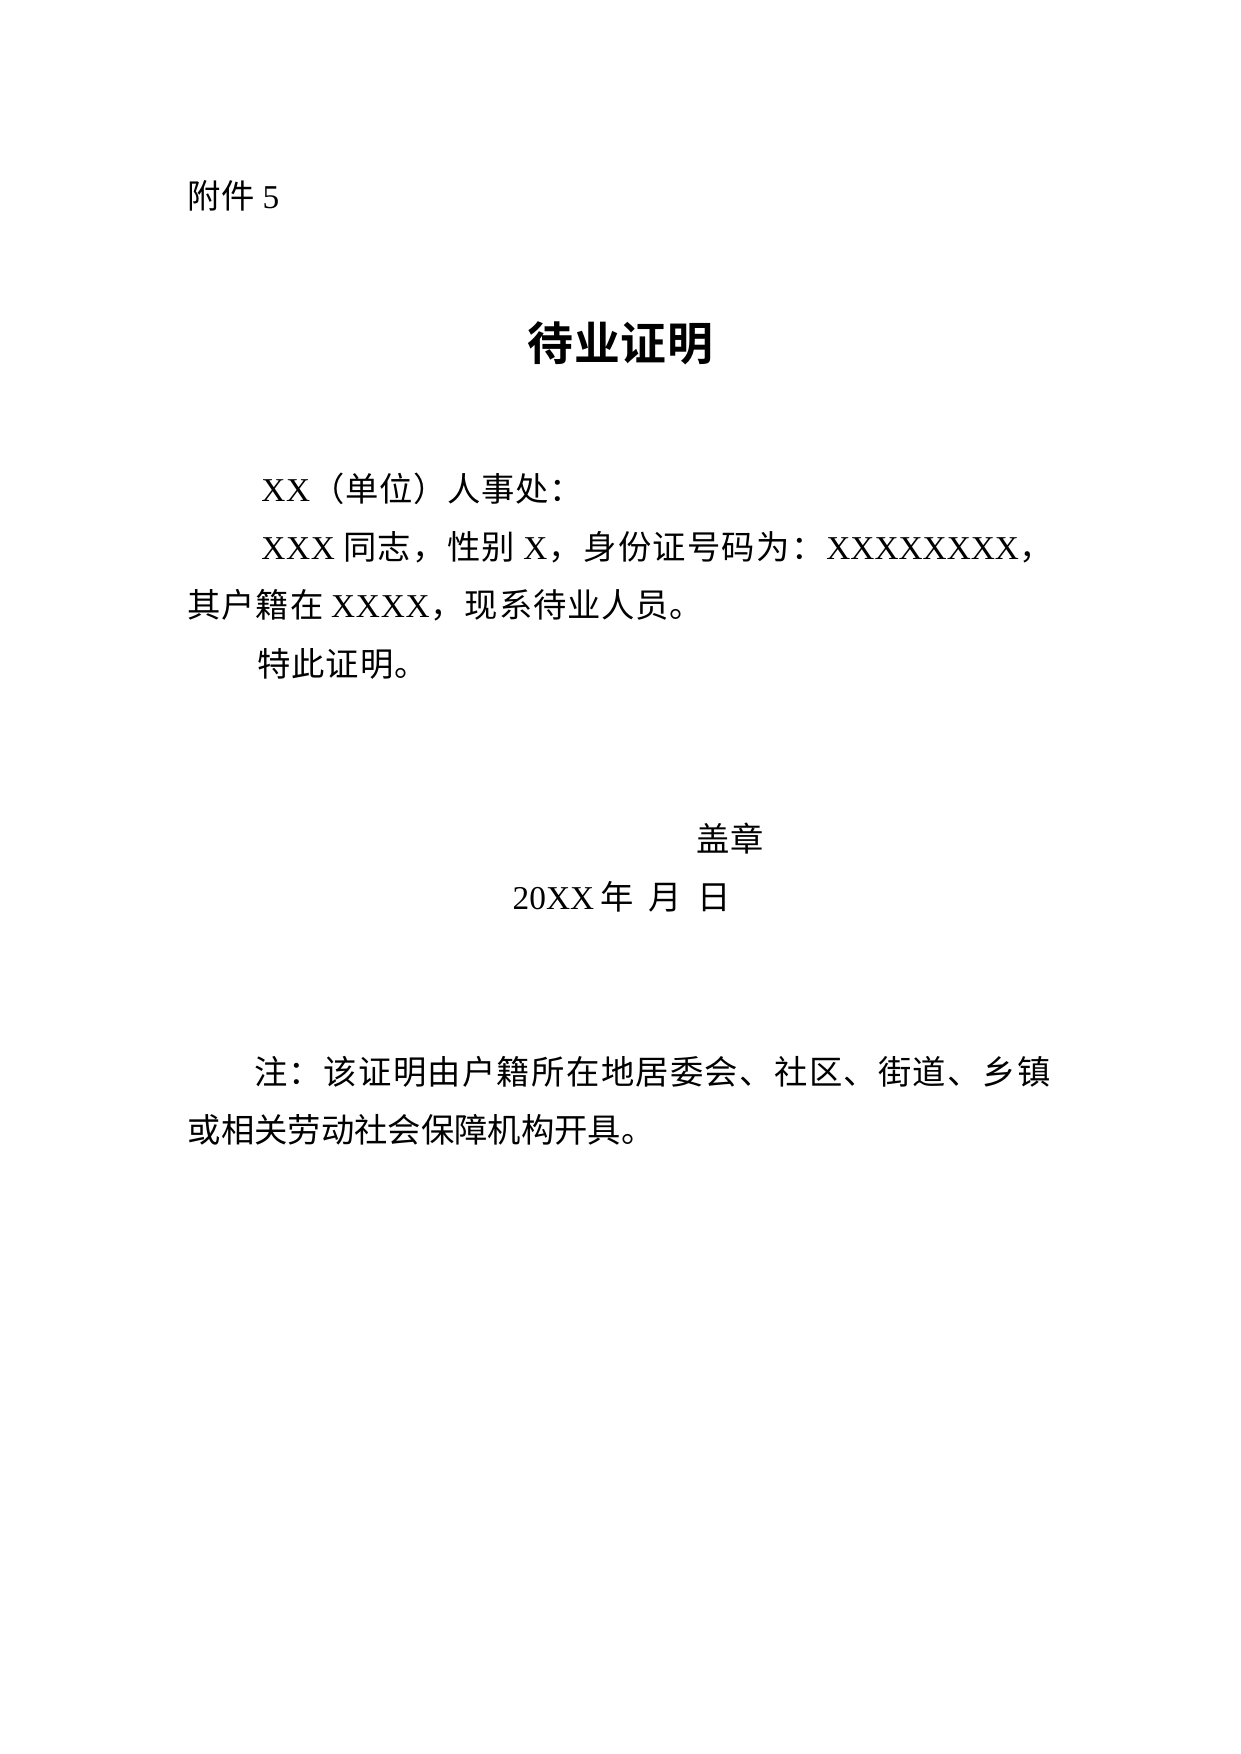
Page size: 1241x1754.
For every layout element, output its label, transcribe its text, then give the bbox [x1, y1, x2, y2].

text XX（单位）人事处： [187, 454, 1053, 513]
text XXX同志，性别X，身份证号码为：XXXXXXXX，其户籍在XXXX，现系待业人员。 [187, 513, 1053, 629]
text 特此证明。 [187, 629, 1053, 688]
text 注：该证明由户籍所在地居委会、社区、街道、乡镇或相关劳动社会保障机构开具。 [187, 1038, 1053, 1154]
text 待业证明 [187, 292, 1053, 389]
text 盖章 [187, 804, 1053, 863]
text 附件5 [187, 162, 1053, 227]
text 20XX年 月 日 [187, 863, 1053, 921]
